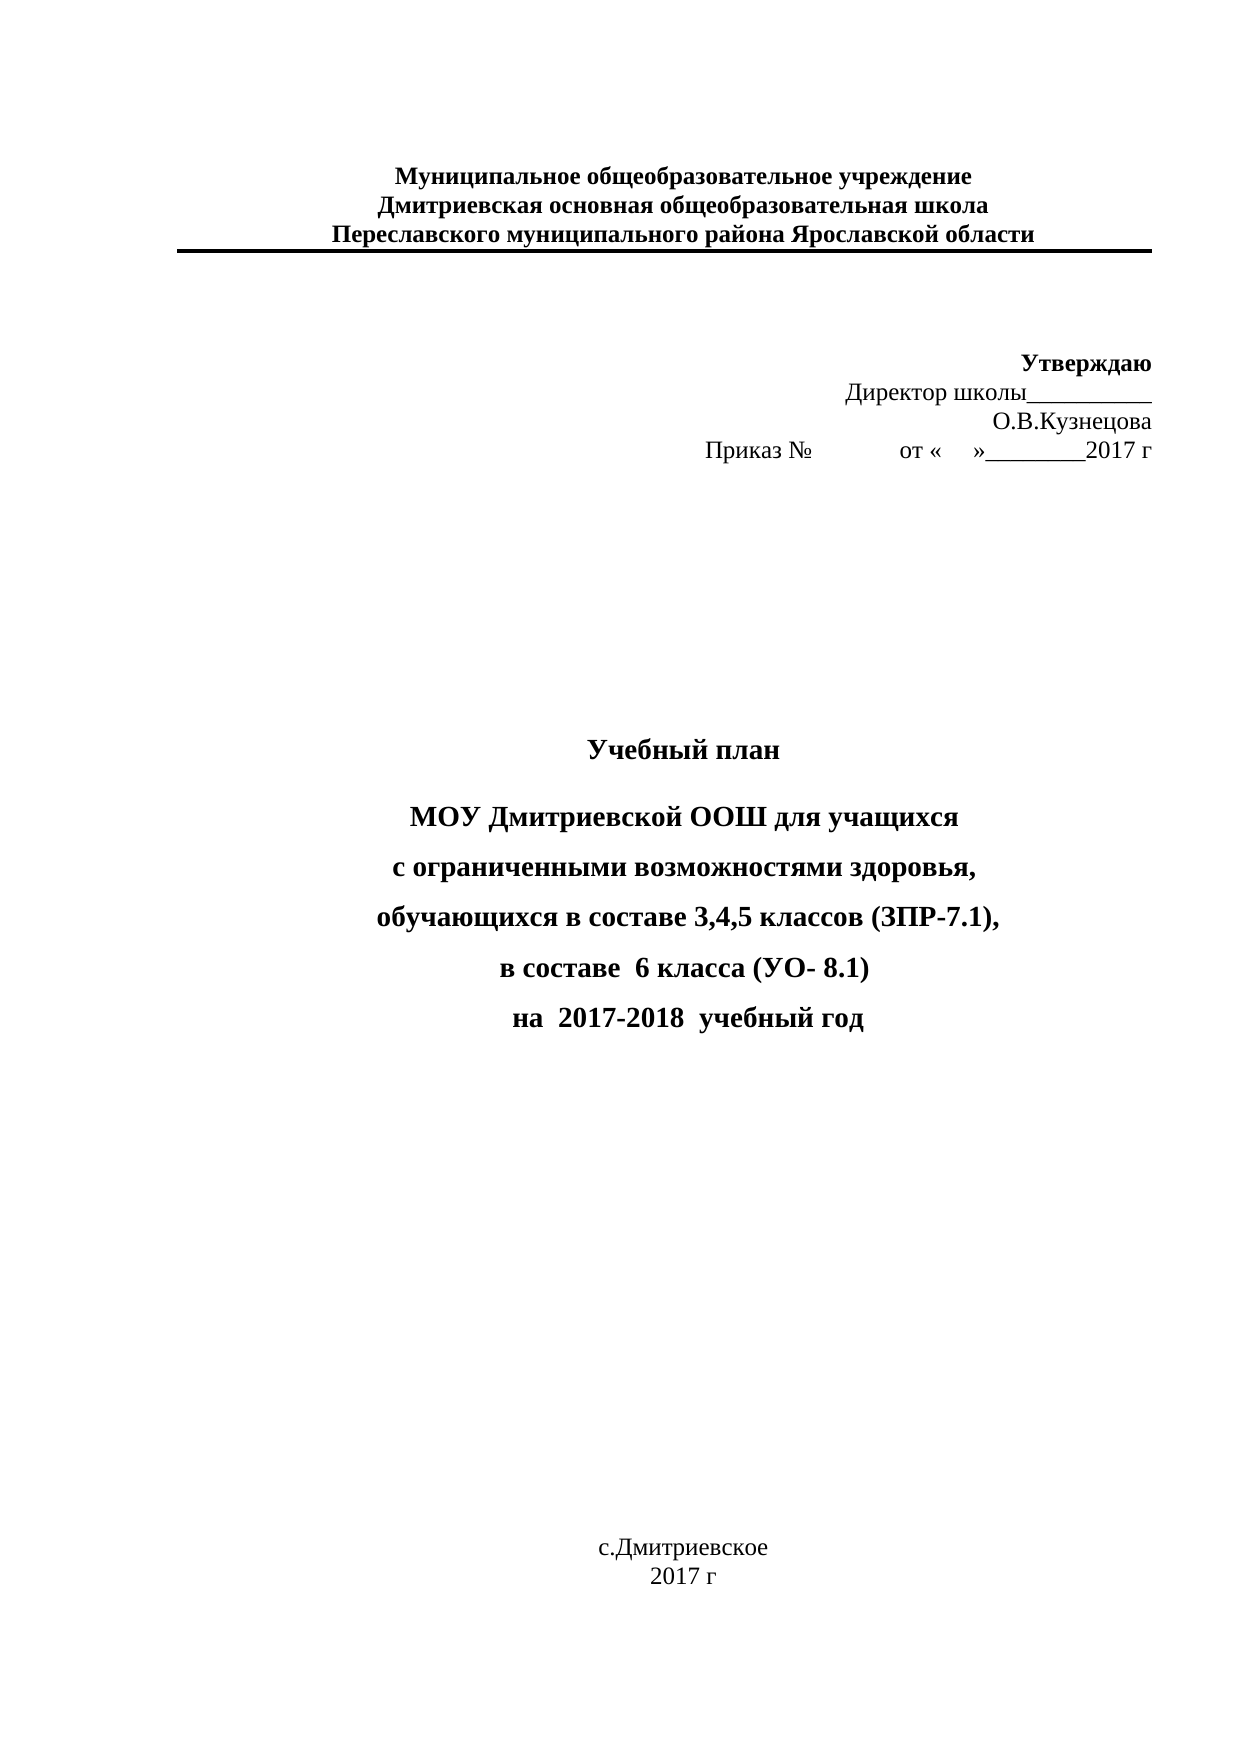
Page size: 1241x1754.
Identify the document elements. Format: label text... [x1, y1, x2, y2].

text Приказ № от « »________2017 г [252, 435, 1152, 463]
text 2017 г [177, 1561, 1152, 1589]
text Директор школы__________ [177, 377, 1152, 406]
text Утверждаю [227, 348, 1152, 377]
text обучающихся в составе 3,4,5 классов (ЗПР-7.1), [177, 899, 1154, 933]
text с ограниченными возможностями здоровья, [177, 849, 1154, 883]
text в составе 6 класса (УО- 8.1) [177, 950, 1154, 983]
text МОУ Дмитриевской ООШ для учащихся [177, 799, 1154, 832]
text Учебный план [177, 732, 1152, 765]
text О.В.Кузнецова [177, 406, 1152, 435]
text с.Дмитриевское [177, 1532, 1152, 1561]
text Дмитриевская основная общеобразовательная школа [177, 190, 1152, 219]
text Муниципальное общеобразовательное учреждение [177, 161, 1152, 190]
text на 2017-2018 учебный год [165, 1000, 1152, 1034]
text Переславского муниципального района Ярославской области [177, 219, 1152, 249]
